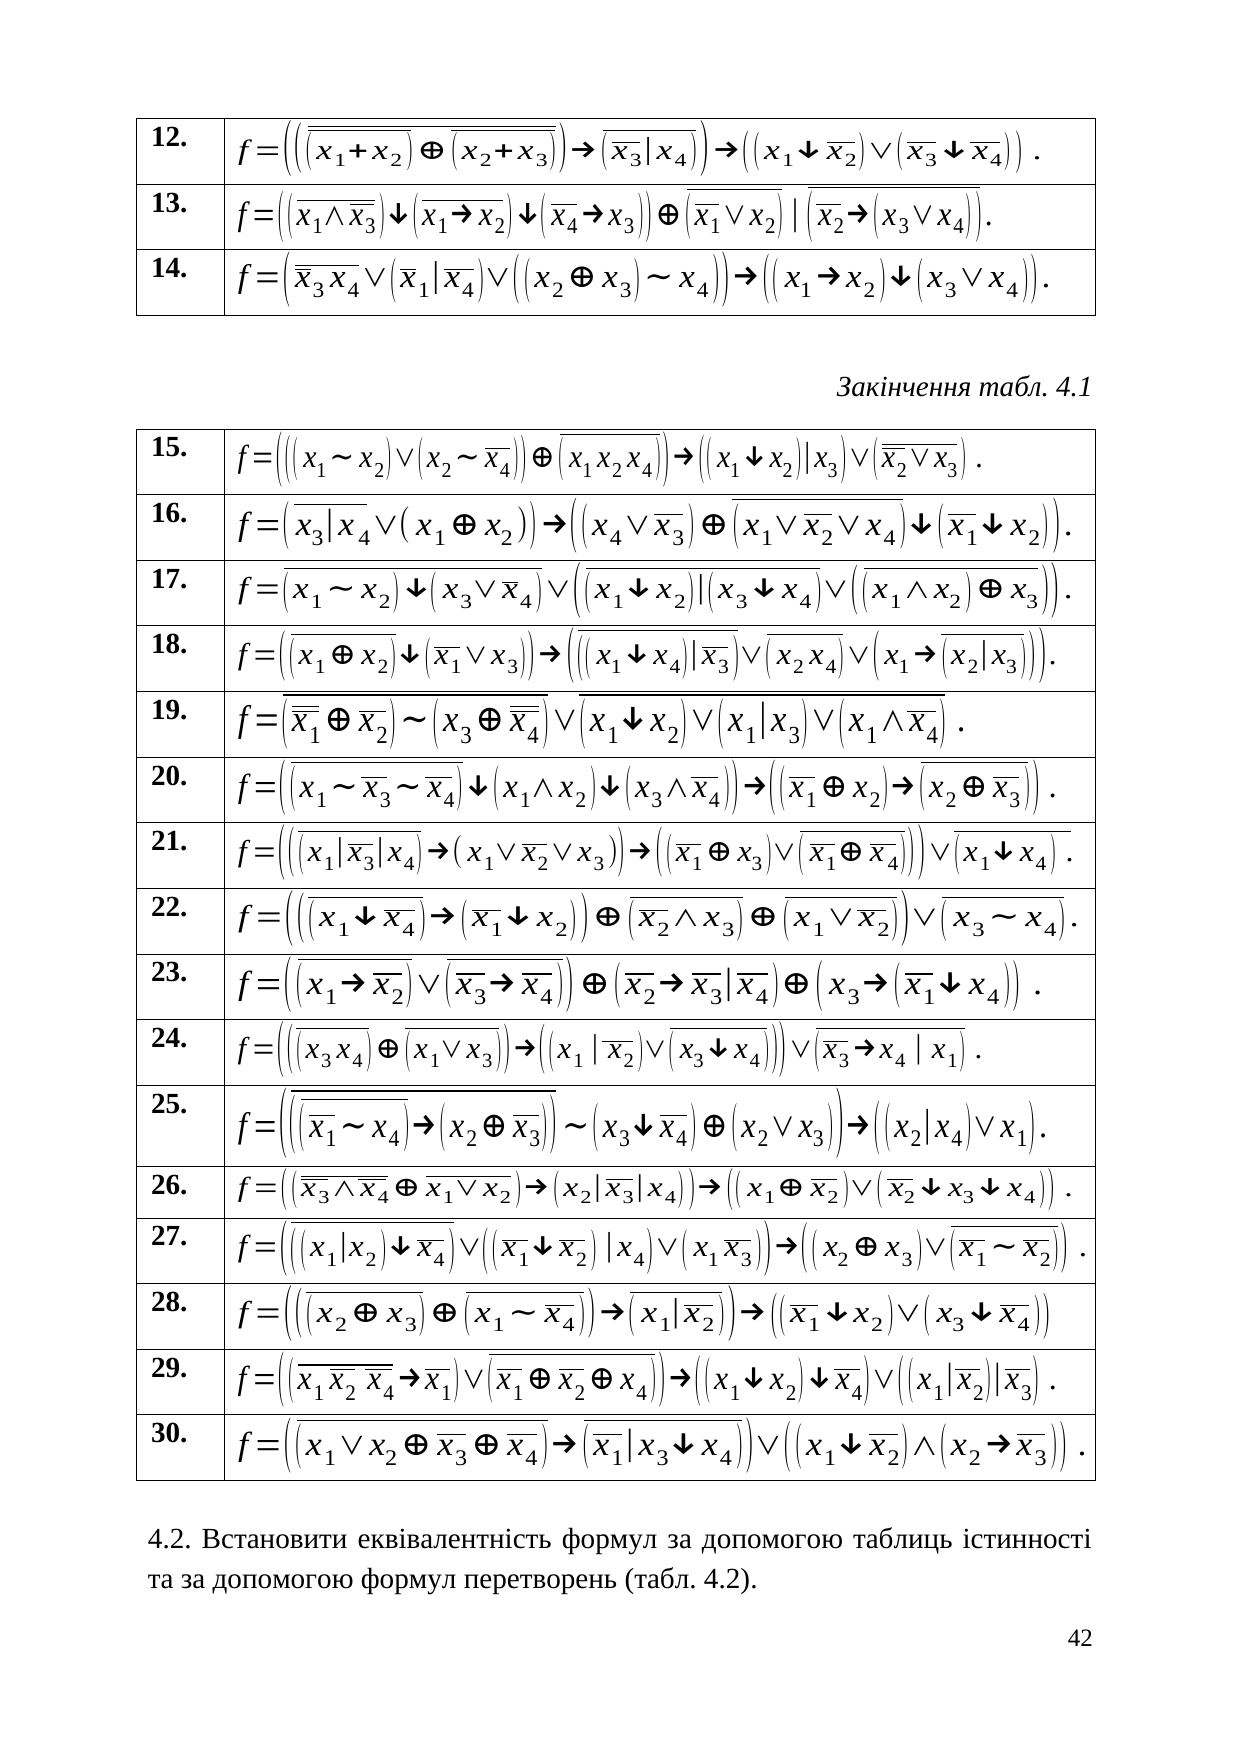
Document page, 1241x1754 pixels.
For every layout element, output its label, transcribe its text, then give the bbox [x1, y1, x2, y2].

table_cell [225, 1415, 1095, 1480]
table_header [137, 430, 224, 494]
table_cell [225, 1350, 1095, 1414]
table_cell [225, 250, 1095, 315]
table_cell [225, 758, 1095, 822]
table_cell [225, 1219, 1095, 1283]
table_cell [225, 1167, 1095, 1217]
text 4.2. Встановити еквівалентність формул за допомогою таблиць істинності та за допомогою формул перетворень (табл. 4.2). [148, 1521, 1092, 1595]
table_cell [137, 185, 224, 249]
table_cell [137, 495, 224, 560]
table_cell [137, 119, 224, 184]
table_cell [137, 823, 224, 888]
table_cell [137, 1219, 224, 1283]
table_cell [225, 119, 1095, 184]
table_cell [137, 626, 224, 691]
table_cell [225, 495, 1095, 560]
table_cell [225, 626, 1095, 691]
text Закінчення табл. 4.1 [148, 369, 1092, 403]
table_cell [225, 692, 1095, 757]
table_header [225, 430, 1095, 494]
table_cell [137, 758, 224, 822]
table_cell [225, 561, 1095, 625]
table_cell [137, 692, 224, 757]
table_cell [137, 561, 224, 625]
table_cell [225, 955, 1095, 1019]
table_cell [225, 823, 1095, 888]
table_cell [225, 1086, 1095, 1166]
table_cell [225, 1020, 1095, 1085]
table_cell [137, 1350, 224, 1414]
table_cell [225, 1284, 1095, 1349]
table_cell [137, 1415, 224, 1480]
table_cell [137, 955, 224, 1019]
table_cell [225, 889, 1095, 953]
table_cell [137, 1284, 224, 1349]
table_cell [137, 1167, 224, 1217]
table_cell [137, 1020, 224, 1085]
table_cell [137, 889, 224, 953]
table_cell [225, 185, 1095, 249]
table_cell [137, 1086, 224, 1166]
table_cell [137, 250, 224, 315]
